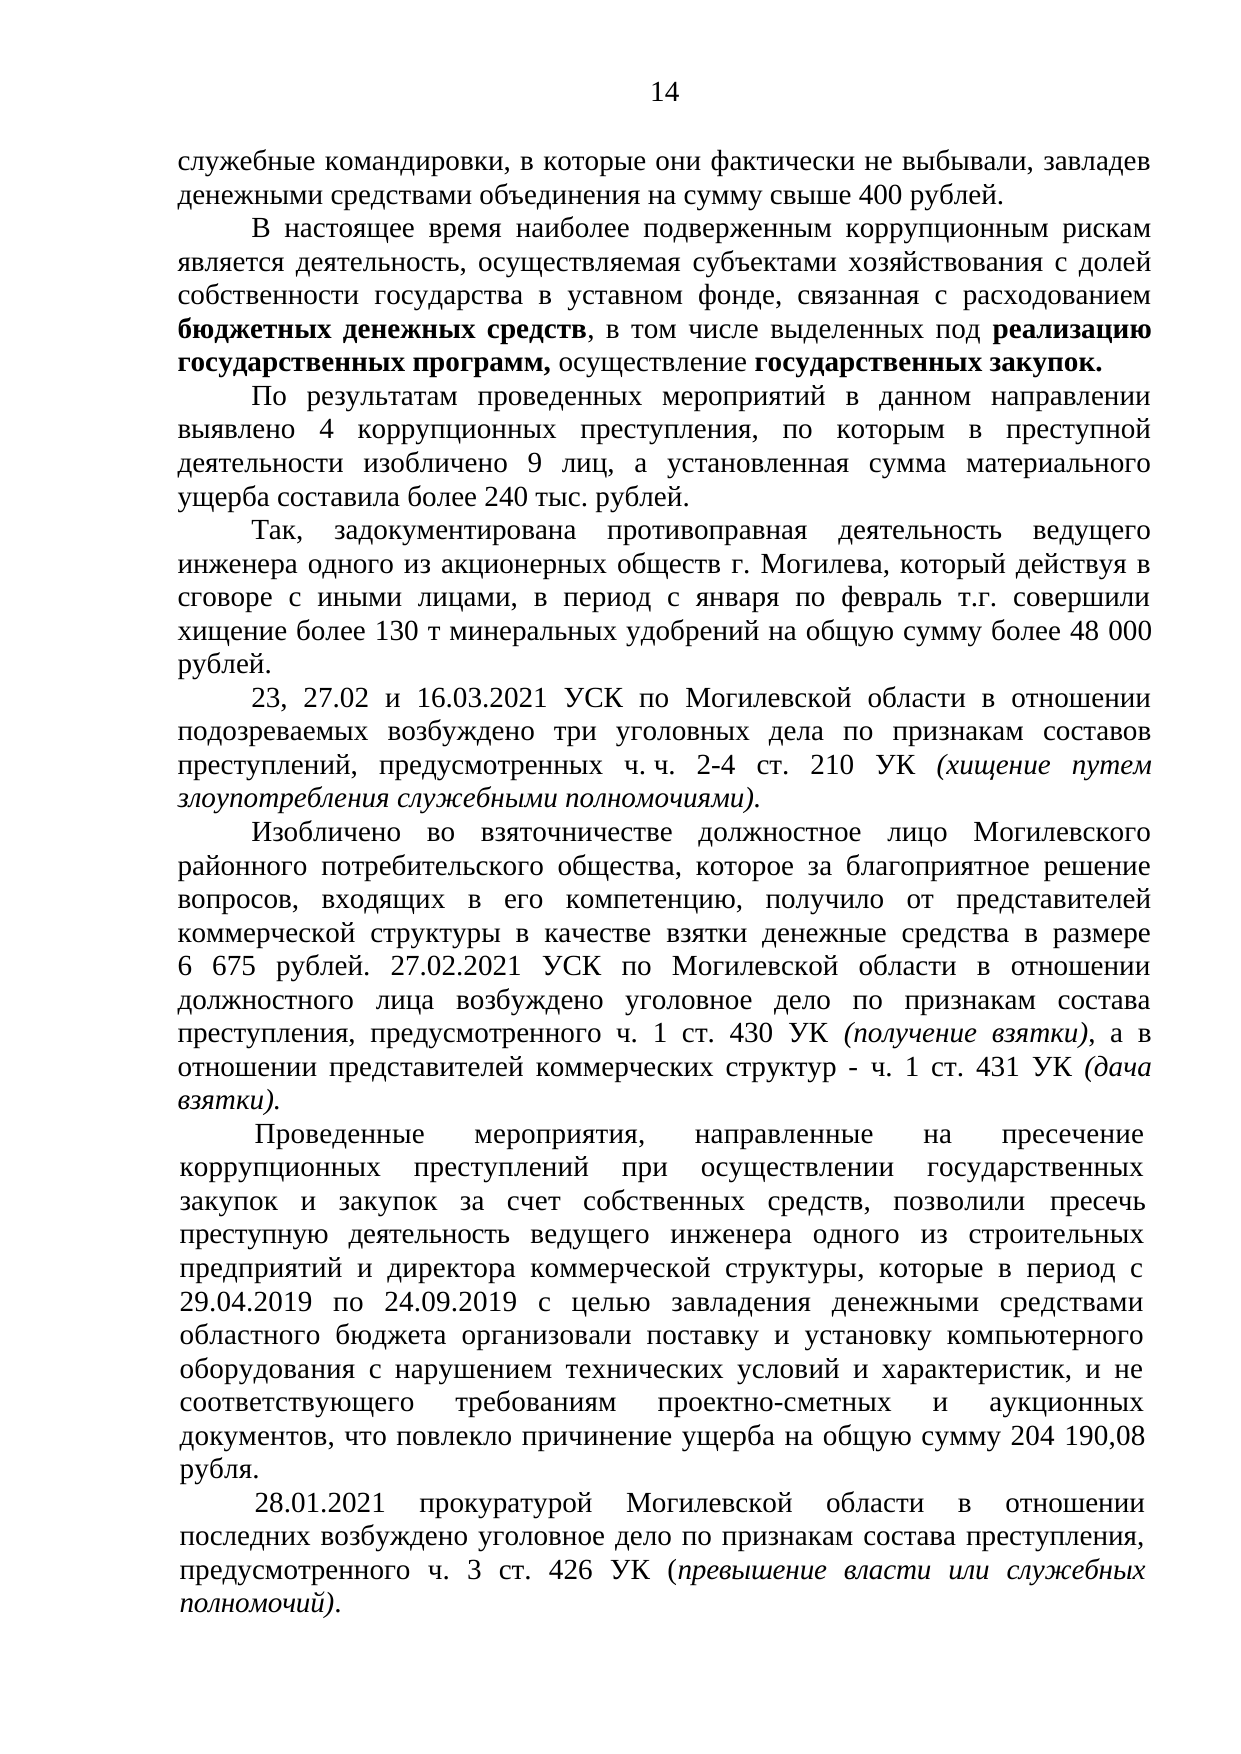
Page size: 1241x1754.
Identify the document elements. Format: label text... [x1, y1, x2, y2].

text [177, 143, 1152, 210]
text В настоящее время наиболее подверженным коррупционным рискам является деятельность, осуществляемая субъектами хозяйствования с долей собственности государства в уставном фонде, связанная с расходованием бюджетных денежных средств, в том числе выделенных под реализацию государственных программ, осуществление государственных закупок. [177, 210, 1152, 378]
text По результатам проведенных мероприятий в данном направлении выявлено 4 коррупционных преступления, по которым в преступной деятельности изобличено 9 лиц, а установленная сумма материального ущерба составила более 240 тыс. рублей. [177, 378, 1152, 512]
text Проведенные мероприятия, направленные на пресечение коррупционных преступлений при осуществлении государственных закупок и закупок за счет собственных средств, позволили пресечь преступную деятельность ведущего инженера одного из строительных предприятий и директора коммерческой структуры, которые в период с 29.04.2019 по 24.09.2019 с целью завладения денежными средствами областного бюджета организовали поставку и установку компьютерного оборудования с нарушением технических условий и характеристик, и не соответствующего требованиям проектно-сметных и аукционных документов, что повлекло причинение ущерба на общую сумму 204 190,08 рубля. [179, 1116, 1145, 1485]
text Изобличено во взяточничестве должностное лицо Могилевского районного потребительского общества, которое за благоприятное решение вопросов, входящих в его компетенцию, получило от представителей коммерческой структуры в качестве взятки денежные средства в размере 6 675 рублей. 27.02.2021 УСК по Могилевской области в отношении должностного лица возбуждено уголовное дело по признакам состава преступления, предусмотренного ч. 1 ст. 430 УК (получение взятки), а в отношении представителей коммерческих структур - ч. 1 ст. 431 УК (дача взятки). [177, 814, 1152, 1116]
text Так, задокументирована противоправная деятельность ведущего инженера одного из акционерных обществ г. Могилева, который действуя в сговоре с иными лицами, в период с января по февраль т.г. совершили хищение более 130 т минеральных удобрений на общую сумму более 48 000 рублей. [177, 512, 1152, 680]
text 28.01.2021 прокуратурой Могилевской области в отношении последних возбуждено уголовное дело по признакам состава преступления, предусмотренного ч. 3 ст. 426 УК (превышение власти или служебных полномочий). [179, 1485, 1145, 1619]
text 23, 27.02 и 16.03.2021 УСК по Могилевской области в отношении подозреваемых возбуждено три уголовных дела по признакам составов преступлений, предусмотренных ч. ч. 2-4 ст. 210 УК (хищение путем злоупотребления служебными полномочиями). [177, 680, 1152, 814]
